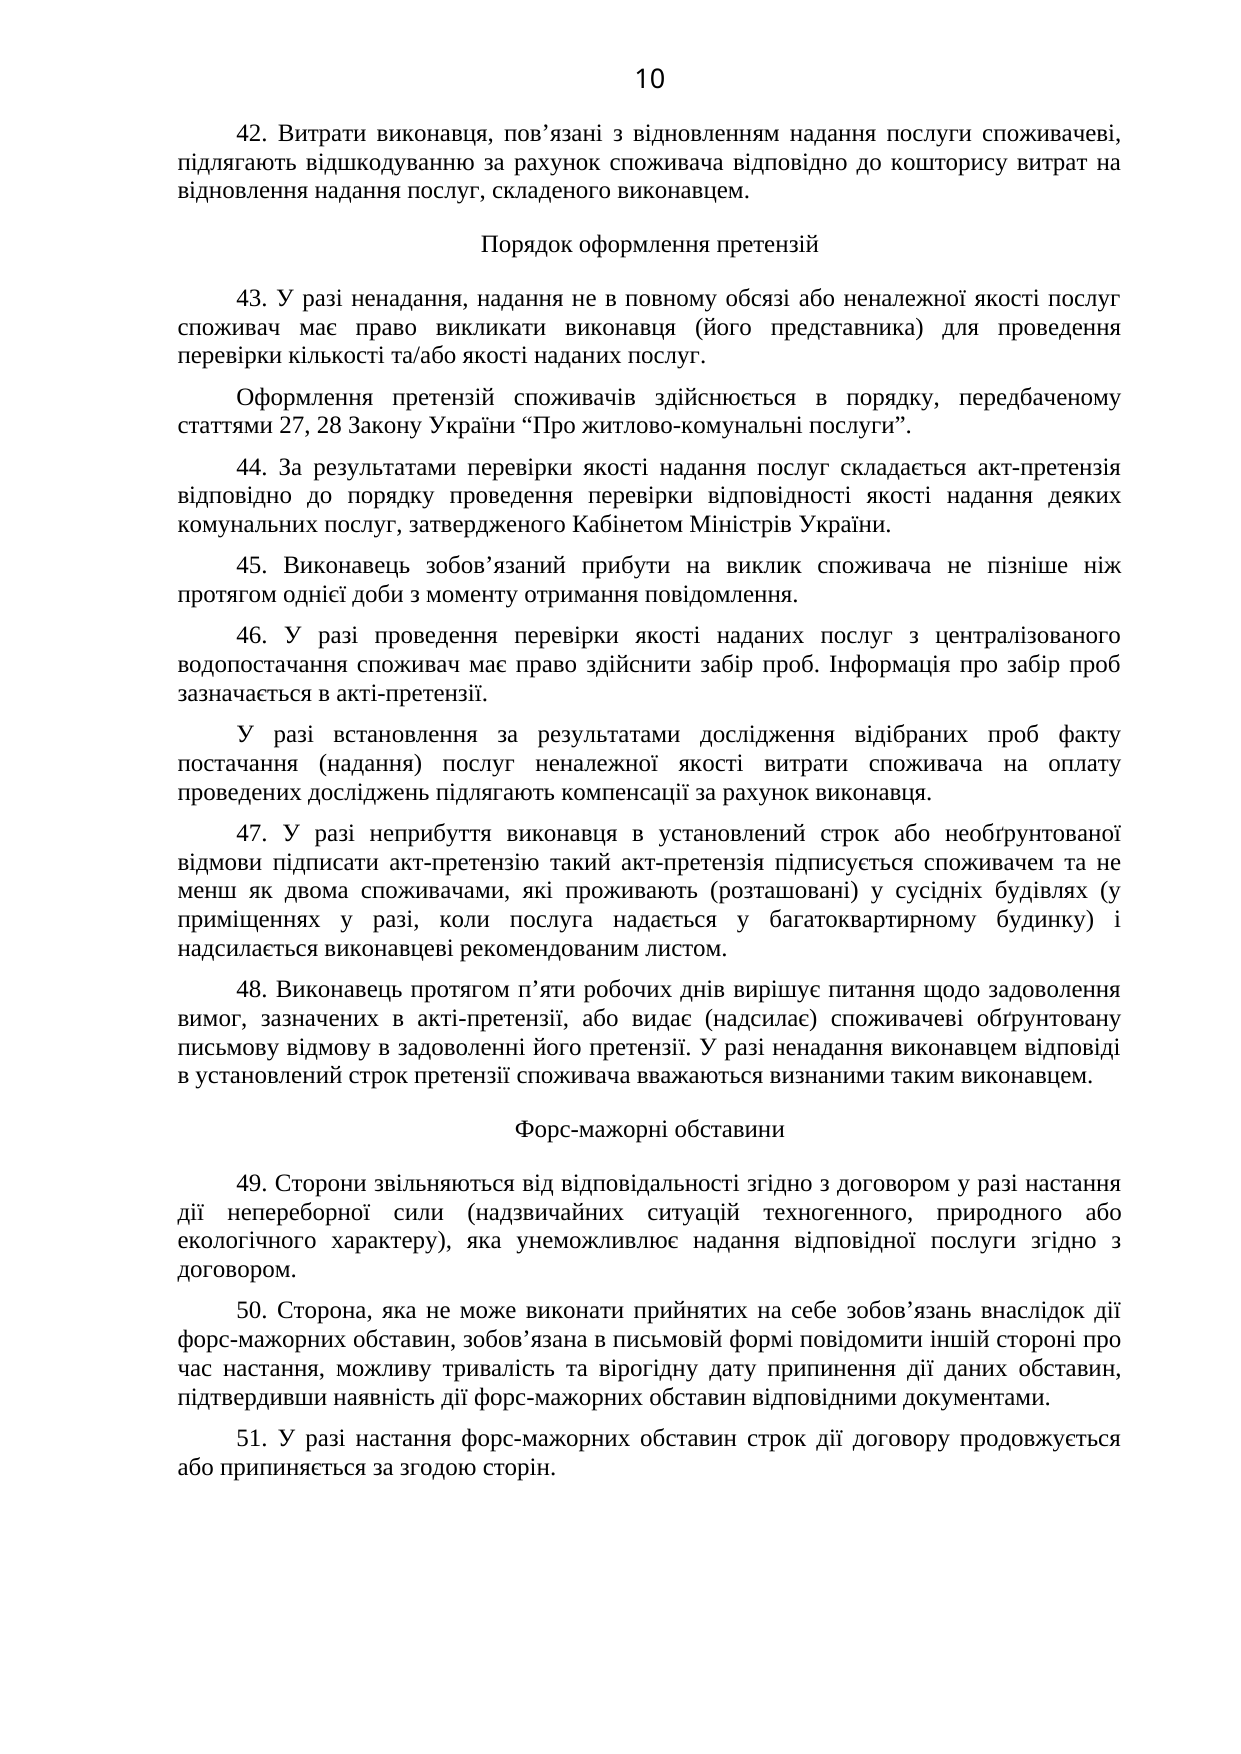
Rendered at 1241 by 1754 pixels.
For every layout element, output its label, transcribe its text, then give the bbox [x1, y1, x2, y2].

text Форс-мажорні обставини [177, 1114, 1122, 1143]
text 46. У разі проведення перевірки якості наданих послуг з централізованого водопостачання споживач має право здійснити забір проб. Інформація про забір проб зазначається в акті-претензії. [177, 621, 1122, 707]
text 47. У разі неприбуття виконавця в установлений строк або необґрунтованої відмови підписати акт-претензію такий акт-претензія підписується споживачем та не менш як двома споживачами, які проживають (розташовані) у сусідніх будівлях (у приміщеннях у разі, коли послуга надається у багатоквартирному будинку) і надсилається виконавцеві рекомендованим листом. [177, 818, 1122, 962]
text 42. Витрати виконавця, пов’язані з відновленням надання послуги споживачеві, підлягають відшкодуванню за рахунок споживача відповідно до кошторису витрат на відновлення надання послуг, складеного виконавцем. [177, 118, 1122, 204]
text 51. У разі настання форс-мажорних обставин строк дії договору продовжується або припиняється за згодою сторін. [177, 1423, 1122, 1481]
text 43. У разі ненадання, надання не в повному обсязі або неналежної якості послуг споживач має право викликати виконавця (його представника) для проведення перевірки кількості та/або якості наданих послуг. [177, 283, 1122, 369]
text 48. Виконавець протягом п’яти робочих днів вирішує питання щодо задоволення вимог, зазначених в акті-претензії, або видає (надсилає) споживачеві обґрунтовану письмову відмову в задоволенні його претензії. У разі ненадання виконавцем відповіді в установлений строк претензії споживача вважаються визнаними таким виконавцем. [177, 974, 1122, 1089]
text У разі встановлення за результатами дослідження відібраних проб факту постачання (надання) послуг неналежної якості витрати споживача на оплату проведених досліджень підлягають компенсації за рахунок виконавця. [177, 719, 1122, 806]
text Оформлення претензій споживачів здійснюється в порядку, передбаченому статтями 27, 28 Закону України “Про житлово-комунальні послуги”. [177, 382, 1122, 439]
text 45. Виконавець зобов’язаний прибути на виклик споживача не пізніше ніж протягом однієї доби з моменту отримання повідомлення. [177, 551, 1122, 608]
text 44. За результатами перевірки якості надання послуг складається акт-претензія відповідно до порядку проведення перевірки відповідності якості надання деяких комунальних послуг, затвердженого Кабінетом Міністрів України. [177, 452, 1122, 538]
text Порядок оформлення претензій [177, 229, 1122, 258]
text 49. Сторони звільняються від відповідальності згідно з договором у разі настання дії непереборної сили (надзвичайних ситуацій техногенного, природного або екологічного характеру), яка унеможливлює надання відповідної послуги згідно з договором. [177, 1168, 1122, 1283]
text 50. Сторона, яка не може виконати прийнятих на себе зобов’язань внаслідок дії форс-мажорних обставин, зобов’язана в письмовій формі повідомити іншій стороні про час настання, можливу тривалість та вірогідну дату припинення дії даних обставин, підтвердивши наявність дії форс-мажорних обставин відповідними документами. [177, 1296, 1122, 1411]
